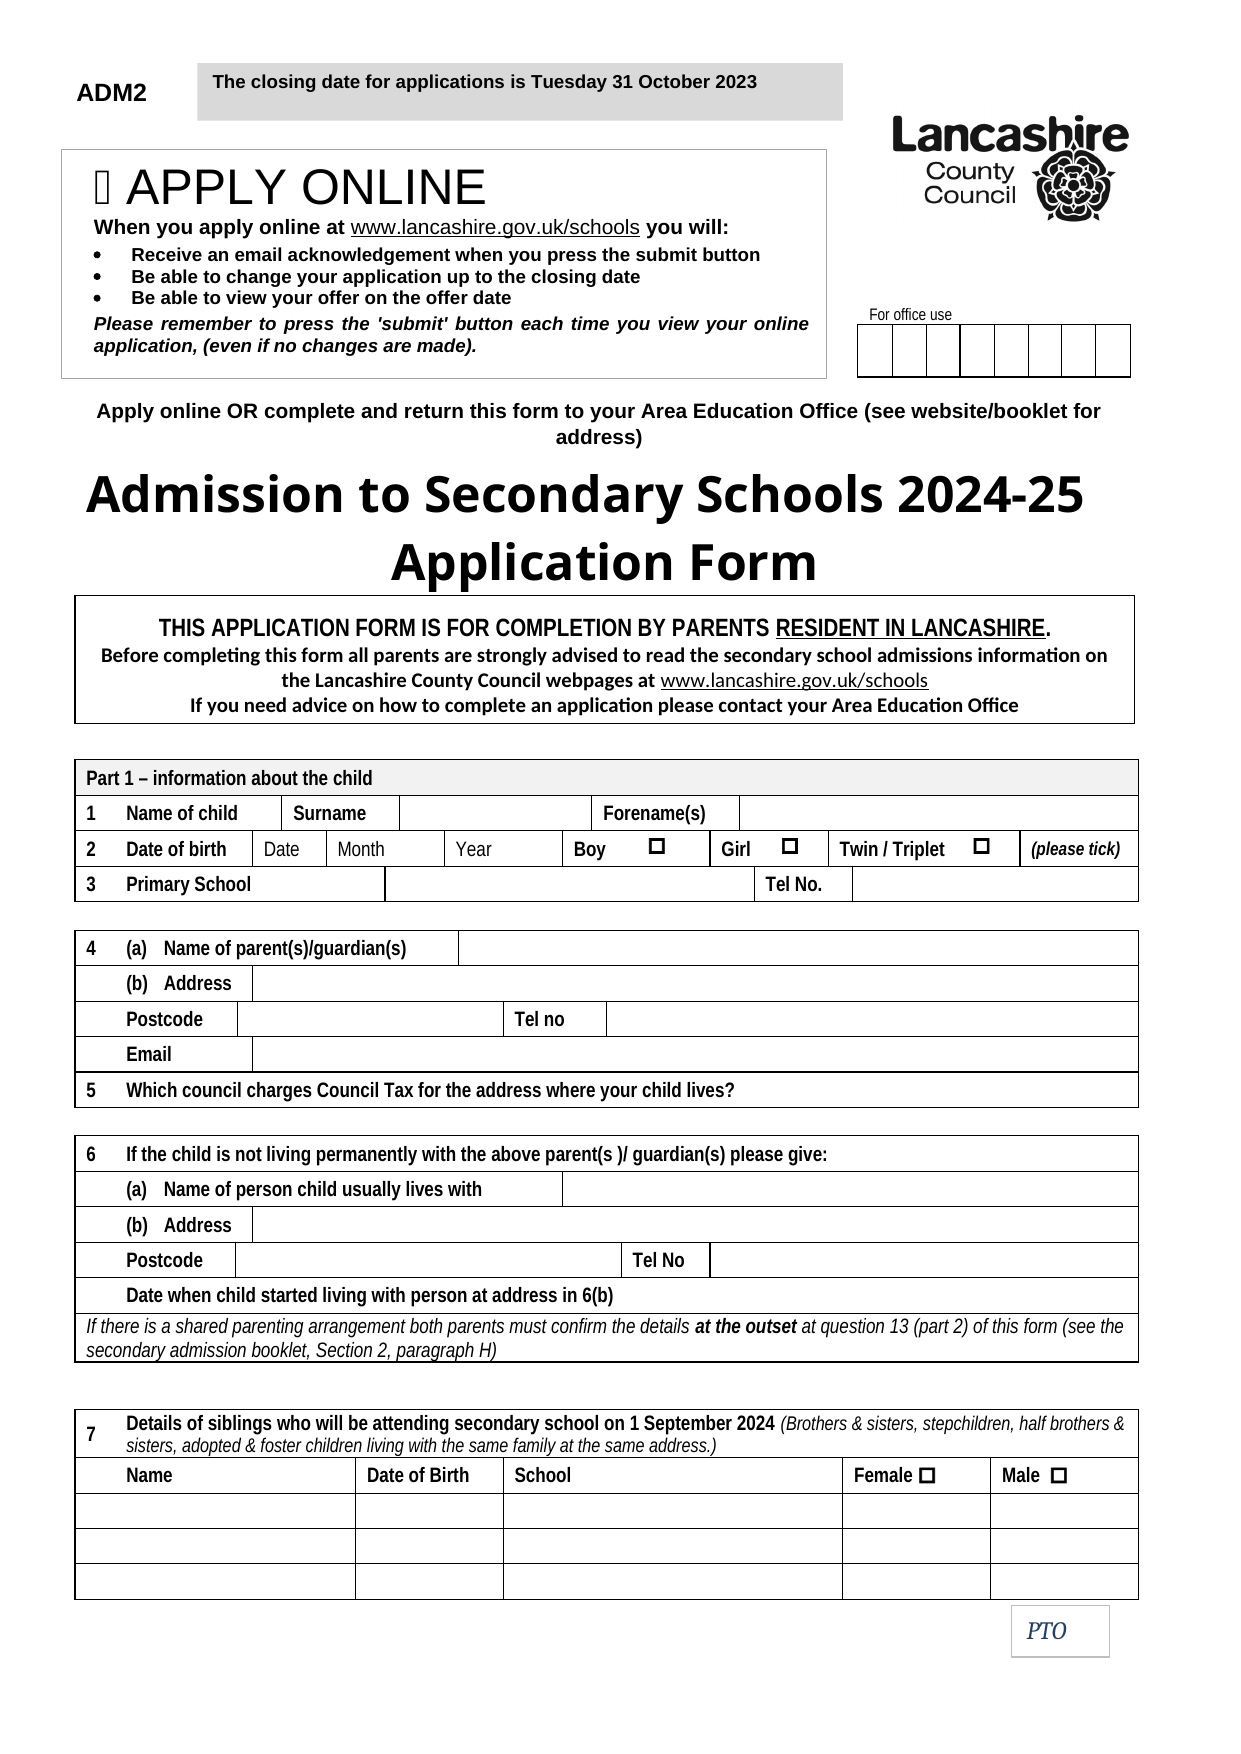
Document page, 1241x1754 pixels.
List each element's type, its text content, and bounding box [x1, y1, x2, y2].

table_cell [991, 1494, 1138, 1528]
table_cell School [504, 1458, 842, 1492]
table_header Admission to Secondary Schools 2024-25 [75, 459, 1134, 527]
table_header [459, 931, 1138, 965]
table_cell [843, 1494, 990, 1528]
table_cell [76, 1564, 115, 1599]
table_cell Primary School [115, 867, 384, 901]
table_cell [76, 1002, 115, 1036]
table_cell Application Form [75, 527, 1134, 595]
table_cell Name of child [115, 796, 281, 830]
table_cell [253, 1207, 1138, 1242]
table_cell Surname [282, 796, 399, 830]
table_cell [853, 867, 1138, 901]
table_cell 1 [76, 796, 115, 830]
table_cell [356, 1564, 503, 1599]
table_header 4 [76, 931, 115, 965]
table_cell [740, 796, 1138, 830]
table_cell [504, 1564, 842, 1599]
table_cell [115, 1494, 355, 1528]
table_cell 5 [76, 1073, 115, 1107]
table_header If the child is not living permanently with the above parent(s )/ guardian(s) please give: [115, 1136, 1138, 1171]
table_cell [711, 1243, 1138, 1277]
table_cell [356, 1529, 503, 1563]
table_header 7 [76, 1410, 115, 1457]
table_cell Tel No. [755, 867, 852, 901]
table_cell Month [327, 831, 444, 866]
table_cell [991, 1564, 1138, 1599]
table_cell [991, 1529, 1138, 1563]
table_cell Address [115, 966, 252, 1001]
table_cell [236, 1243, 621, 1277]
table_cell [76, 1529, 115, 1563]
table_cell [253, 1037, 1138, 1071]
table_cell [76, 1037, 115, 1071]
table_cell [636, 831, 709, 866]
table_cell [504, 1494, 842, 1528]
table_cell [76, 1172, 115, 1206]
table_cell [961, 831, 1019, 866]
table_cell [115, 1564, 355, 1599]
table_cell Boy [563, 831, 636, 866]
table_cell [115, 1529, 355, 1563]
table_cell (please tick) [1021, 831, 1138, 866]
table_cell [400, 796, 591, 830]
table_cell [843, 1529, 990, 1563]
table_cell Email [115, 1037, 252, 1071]
table_cell Date of Birth [356, 1458, 503, 1492]
table_cell Postcode [115, 1243, 235, 1277]
table_cell Male [991, 1458, 1138, 1492]
table_cell [504, 1529, 842, 1563]
table_header 6 [76, 1136, 115, 1171]
table_cell [76, 966, 115, 1001]
table_cell 2 [76, 831, 115, 866]
table_cell [76, 1243, 115, 1277]
table_cell Postcode [115, 1002, 237, 1036]
table_cell Tel no [504, 1002, 606, 1036]
table_cell [607, 1002, 1138, 1036]
table_cell Girl [711, 831, 769, 866]
table_cell [769, 831, 828, 866]
table_cell Which council charges Council Tax for the address where your child lives? [115, 1073, 1138, 1107]
table_cell 3 [76, 867, 115, 901]
table_header Part 1 – information about the child [76, 760, 1138, 795]
table_header Details of siblings who will be attending secondary school on 1 September 2024 (Brothers & sisters, stepchildren, half brothers & sisters, adopted & foster children living with the same family at the same address.) [115, 1410, 1138, 1457]
table_cell [76, 1458, 115, 1492]
table_cell THIS APPLICATION FORM IS FOR COMPLETION BY PARENTS RESIDENT IN LANCASHIRE. Before completing this form all parents are strongly advised to read the secondary school admissions information on the Lancashire County Council webpages at www.lancashire.gov.uk/schools If you need advice on how to complete an application please contact your Area Education Office [76, 596, 1134, 723]
table_cell [76, 1207, 115, 1242]
table_cell [563, 1172, 1138, 1206]
table_header Name of parent(s)/guardian(s) [115, 931, 458, 965]
table_cell [386, 867, 754, 901]
table_cell Twin / Triplet [829, 831, 961, 866]
table_cell [843, 1564, 990, 1599]
table_cell [356, 1494, 503, 1528]
table_cell [76, 1278, 115, 1312]
table_cell Address [115, 1207, 252, 1242]
table_cell [76, 1494, 115, 1528]
table_cell Tel No [622, 1243, 709, 1277]
picture [882, 104, 1138, 232]
table_cell Forename(s) [592, 796, 739, 830]
table_cell Name of person child usually lives with [115, 1172, 562, 1206]
table_cell Name [115, 1458, 355, 1492]
table_cell Date when child started living with person at address in 6(b) [115, 1278, 1138, 1312]
table_cell Year [445, 831, 562, 866]
table_cell Female [843, 1458, 990, 1492]
table_cell Date of birth [115, 831, 252, 866]
table_cell If there is a shared parenting arrangement both parents must confirm the details at the outset at question 13 (part 2) of this form (see the secondary admission booklet, Section 2, paragraph H) [76, 1314, 1138, 1361]
table_cell Date [253, 831, 326, 866]
table_cell [238, 1002, 503, 1036]
table_cell [253, 966, 1138, 1001]
